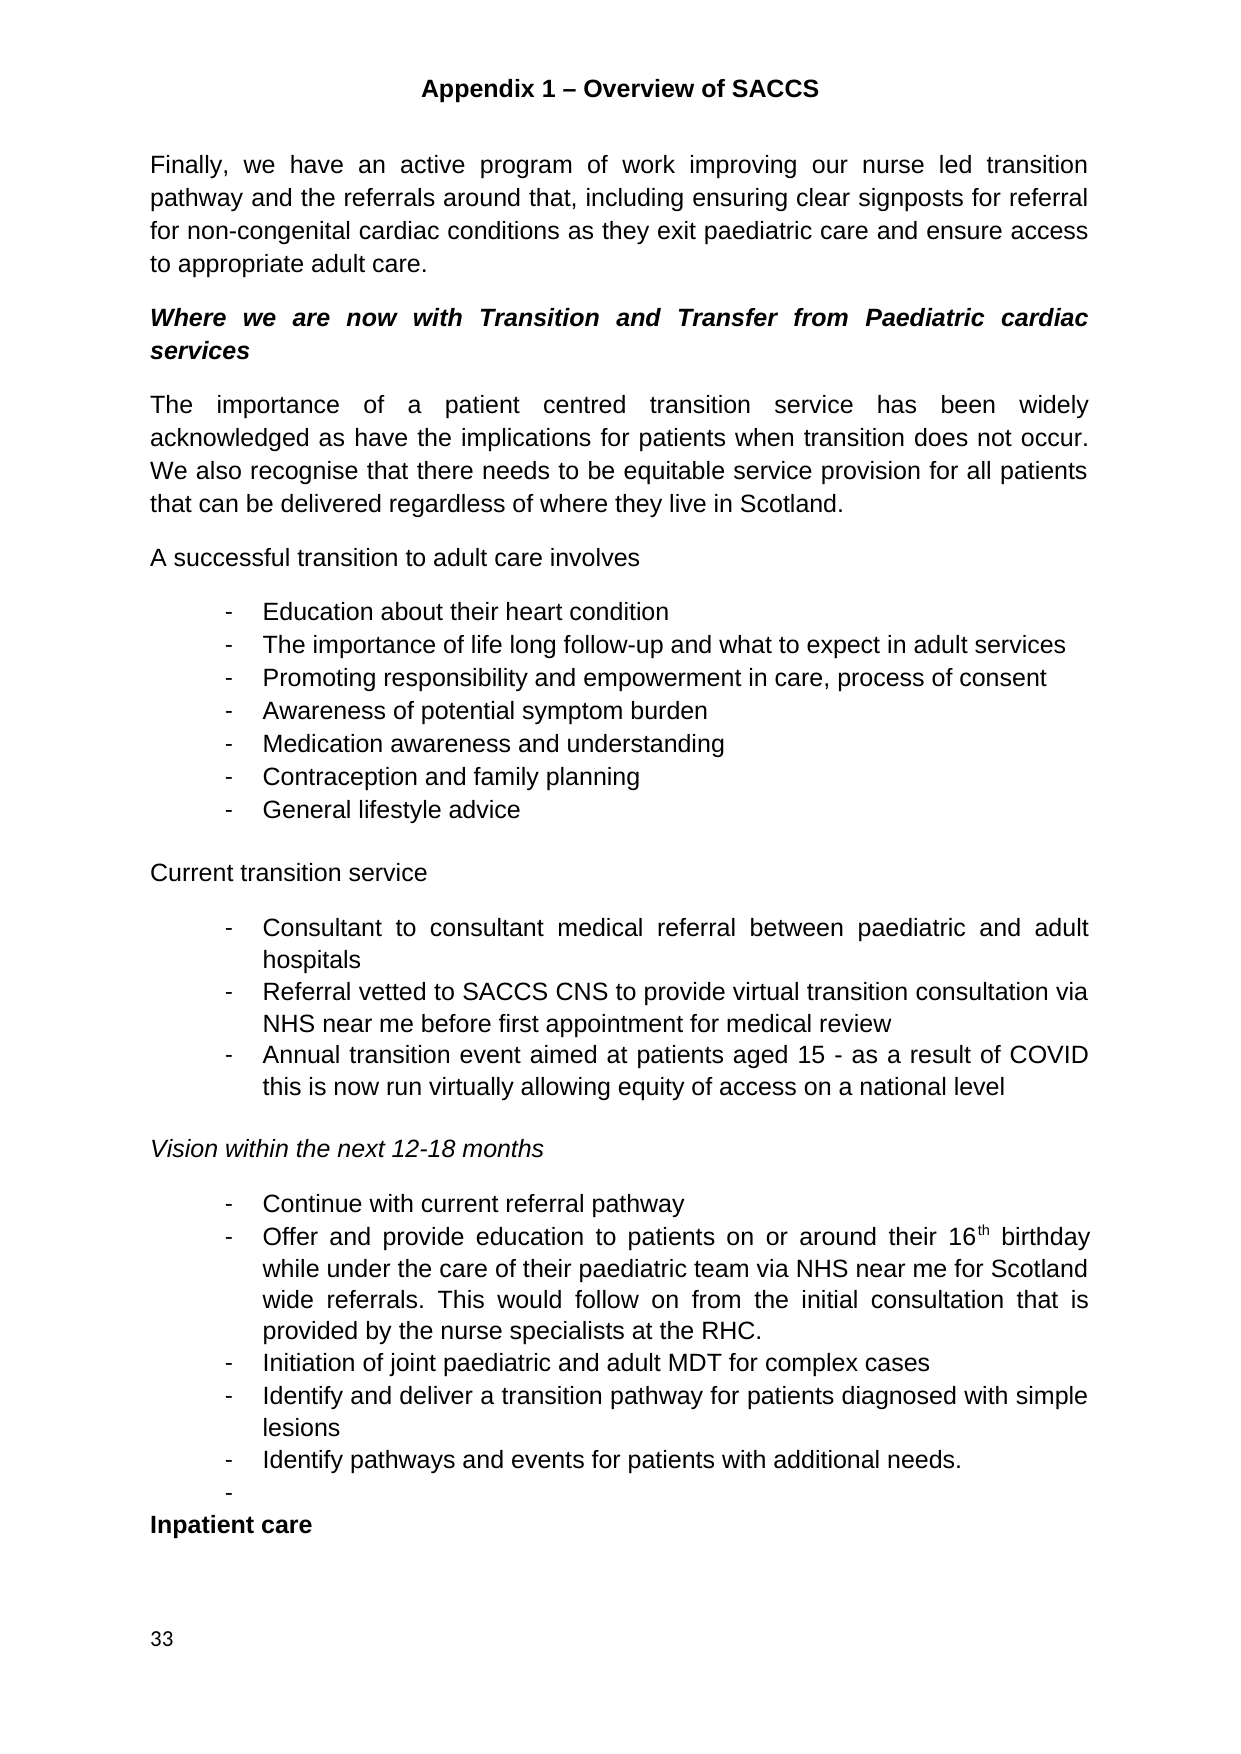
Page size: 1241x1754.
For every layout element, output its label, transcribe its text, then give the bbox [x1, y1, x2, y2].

list Contraception and family planning [225, 761, 1090, 792]
list Continue with current referral pathway [225, 1188, 1090, 1219]
list General lifestyle advice [225, 794, 1090, 824]
text The importance of a patient centred transition service has been widely acknowledged as have the implications for patients when transition does not occur. We also recognise that there needs to be equitable service provision for all patients that can be delivered regardless of where they live in Scotland. [150, 390, 1090, 518]
list Consultant to consultant medical referral between paediatric and adult hospitals [225, 912, 1090, 973]
list Identify and deliver a transition pathway for patients diagnosed with simple lesions [225, 1380, 1090, 1442]
text Inpatient care [150, 1510, 1090, 1538]
list Referral vetted to SACCS CNS to provide virtual transition consultation via NHS near me before first appointment for medical review [225, 976, 1090, 1037]
list Awareness of potential symptom burden [225, 695, 1090, 726]
text Where we are now with Transition and Transfer from Paediatric cardiac services [150, 303, 1090, 365]
text Finally, we have an active program of work improving our nurse led transition pathway and the referrals around that, including ensuring clear signposts for referral for non-congenital cardiac conditions as they exit paediatric care and ensure access to appropriate adult care. [150, 150, 1090, 278]
list Education about their heart condition [225, 597, 1090, 627]
text Current transition service [150, 858, 1090, 887]
list Promoting responsibility and empowerment in care, process of consent [225, 662, 1090, 693]
text Vision within the next 12-18 months [150, 1134, 1090, 1163]
list Identify pathways and events for patients with additional needs. [225, 1444, 1090, 1474]
text A successful transition to adult care involves [150, 543, 1090, 571]
list Medication awareness and understanding [225, 728, 1090, 759]
list Offer and provide education to patients on or around their 16th birthday while under the care of their paediatric team via NHS near me for Scotland wide referrals. This would follow on from the initial consultation that is provided by the nurse specialists at the RHC. [225, 1221, 1090, 1345]
list The importance of life long follow-up and what to expect in adult services [225, 629, 1090, 660]
list Initiation of joint paediatric and adult MDT for complex cases [225, 1347, 1090, 1378]
list Annual transition event aimed at patients aged 15 - as a result of COVID this is now run virtually allowing equity of access on a national level [225, 1039, 1090, 1101]
